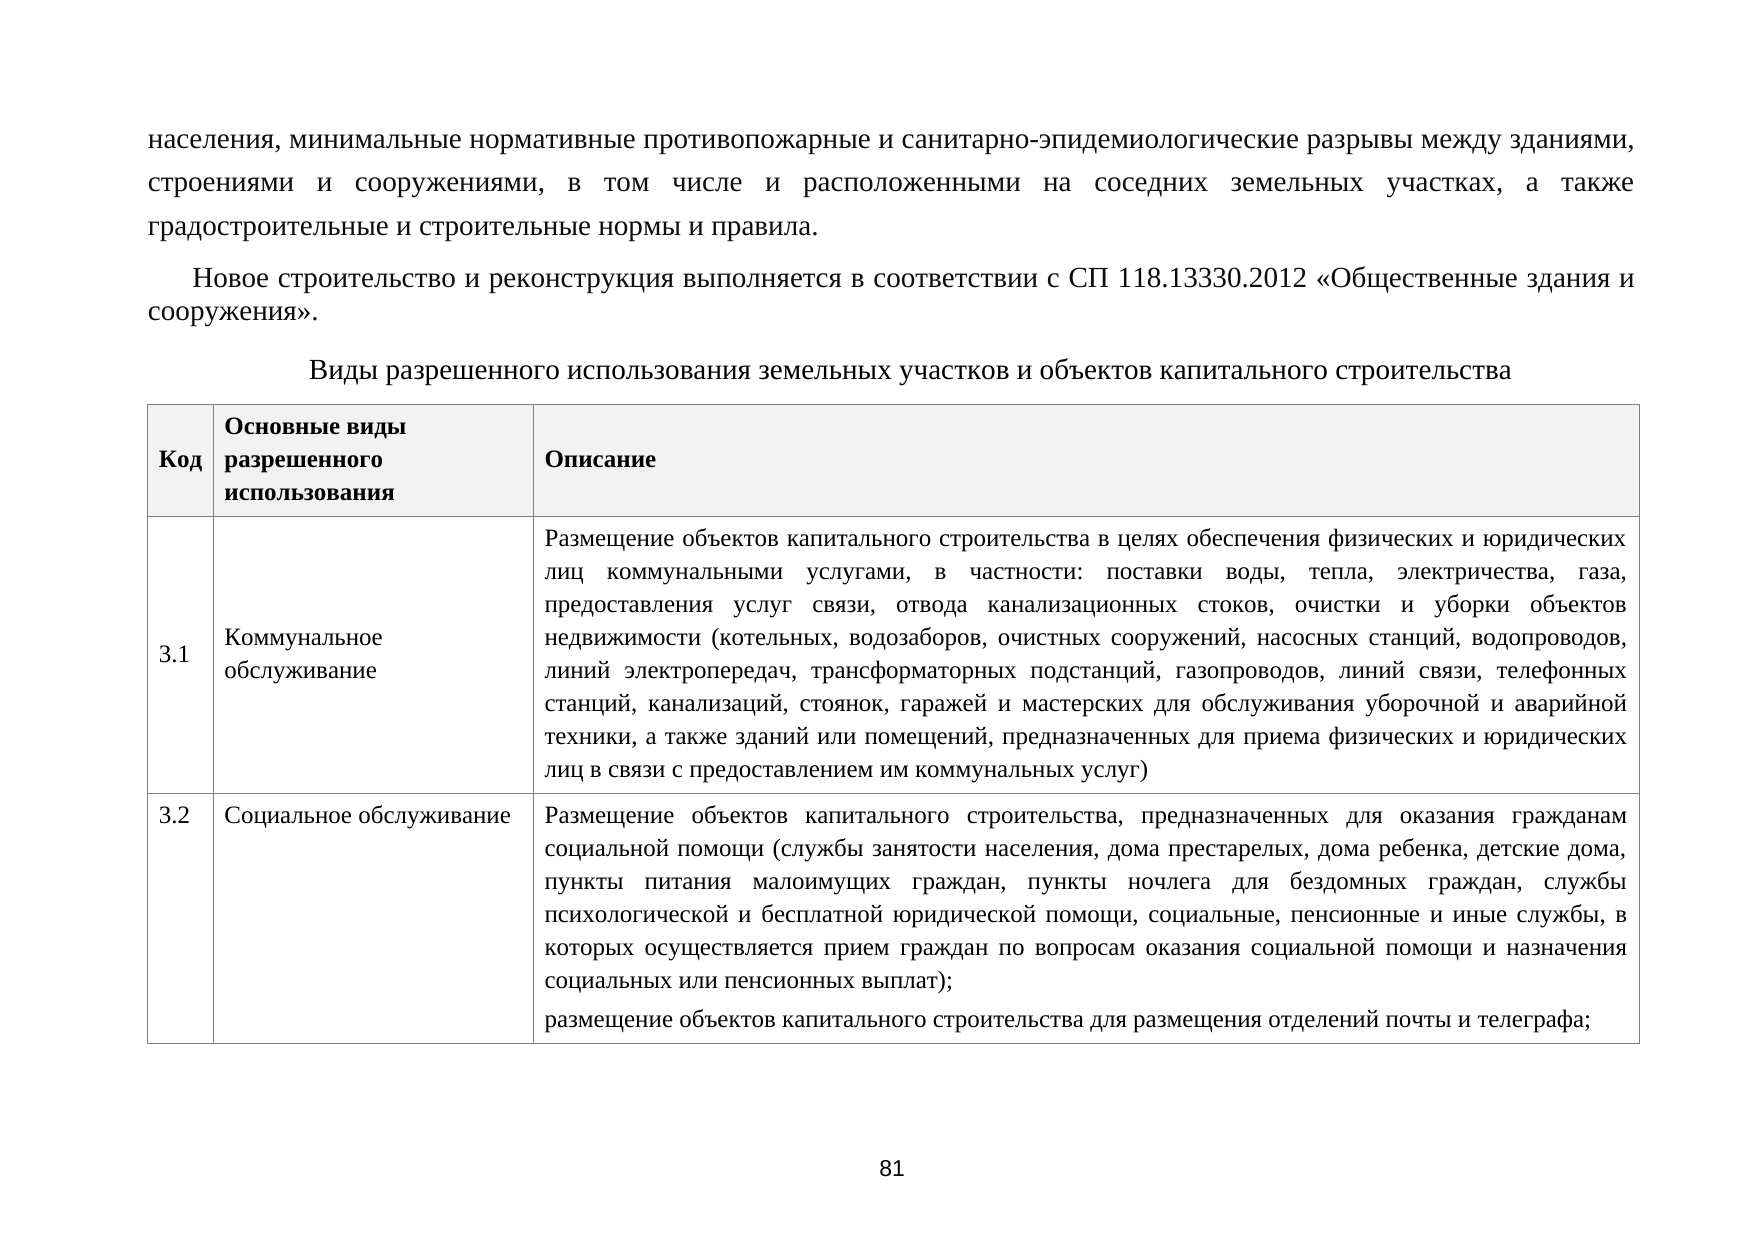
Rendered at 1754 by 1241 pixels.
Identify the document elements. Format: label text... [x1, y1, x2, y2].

table_cell Коммунальное обслуживание [214, 517, 533, 793]
table_cell Размещение объектов капитального строительства в целях обеспечения физических и юридических лиц коммунальными услугами, в частности: поставки воды, тепла, электричества, газа, предоставления услуг связи, отвода канализационных стоков, очистки и уборки объектов недвижимости (котельных, водозаборов, очистных сооружений, насосных станций, водопроводов, линий электропередач, трансформаторных подстанций, газопроводов, линий связи, телефонных станций, канализаций, стоянок, гаражей и мастерских для обслуживания уборочной и аварийной техники, а также зданий или помещений, предназначенных для приема физических и юридических лиц в связи с предоставлением им коммунальных услуг) [534, 517, 1639, 793]
text Новое строительство и реконструкция выполняется в соответствии c СП 118.13330.2012 «Общественные здания и сооружения». [148, 260, 1636, 327]
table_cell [534, 794, 1639, 1043]
text Виды разрешенного использования земельных участков и объектов капитального строительства [148, 352, 1636, 386]
table_header Описание [534, 405, 1639, 516]
table_header Основные виды разрешенного использования [214, 405, 533, 516]
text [148, 121, 1636, 242]
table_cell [214, 794, 533, 1043]
table_cell 3.2 [148, 794, 213, 1043]
table_header Код [148, 405, 213, 516]
table_cell 3.1 [148, 517, 213, 793]
